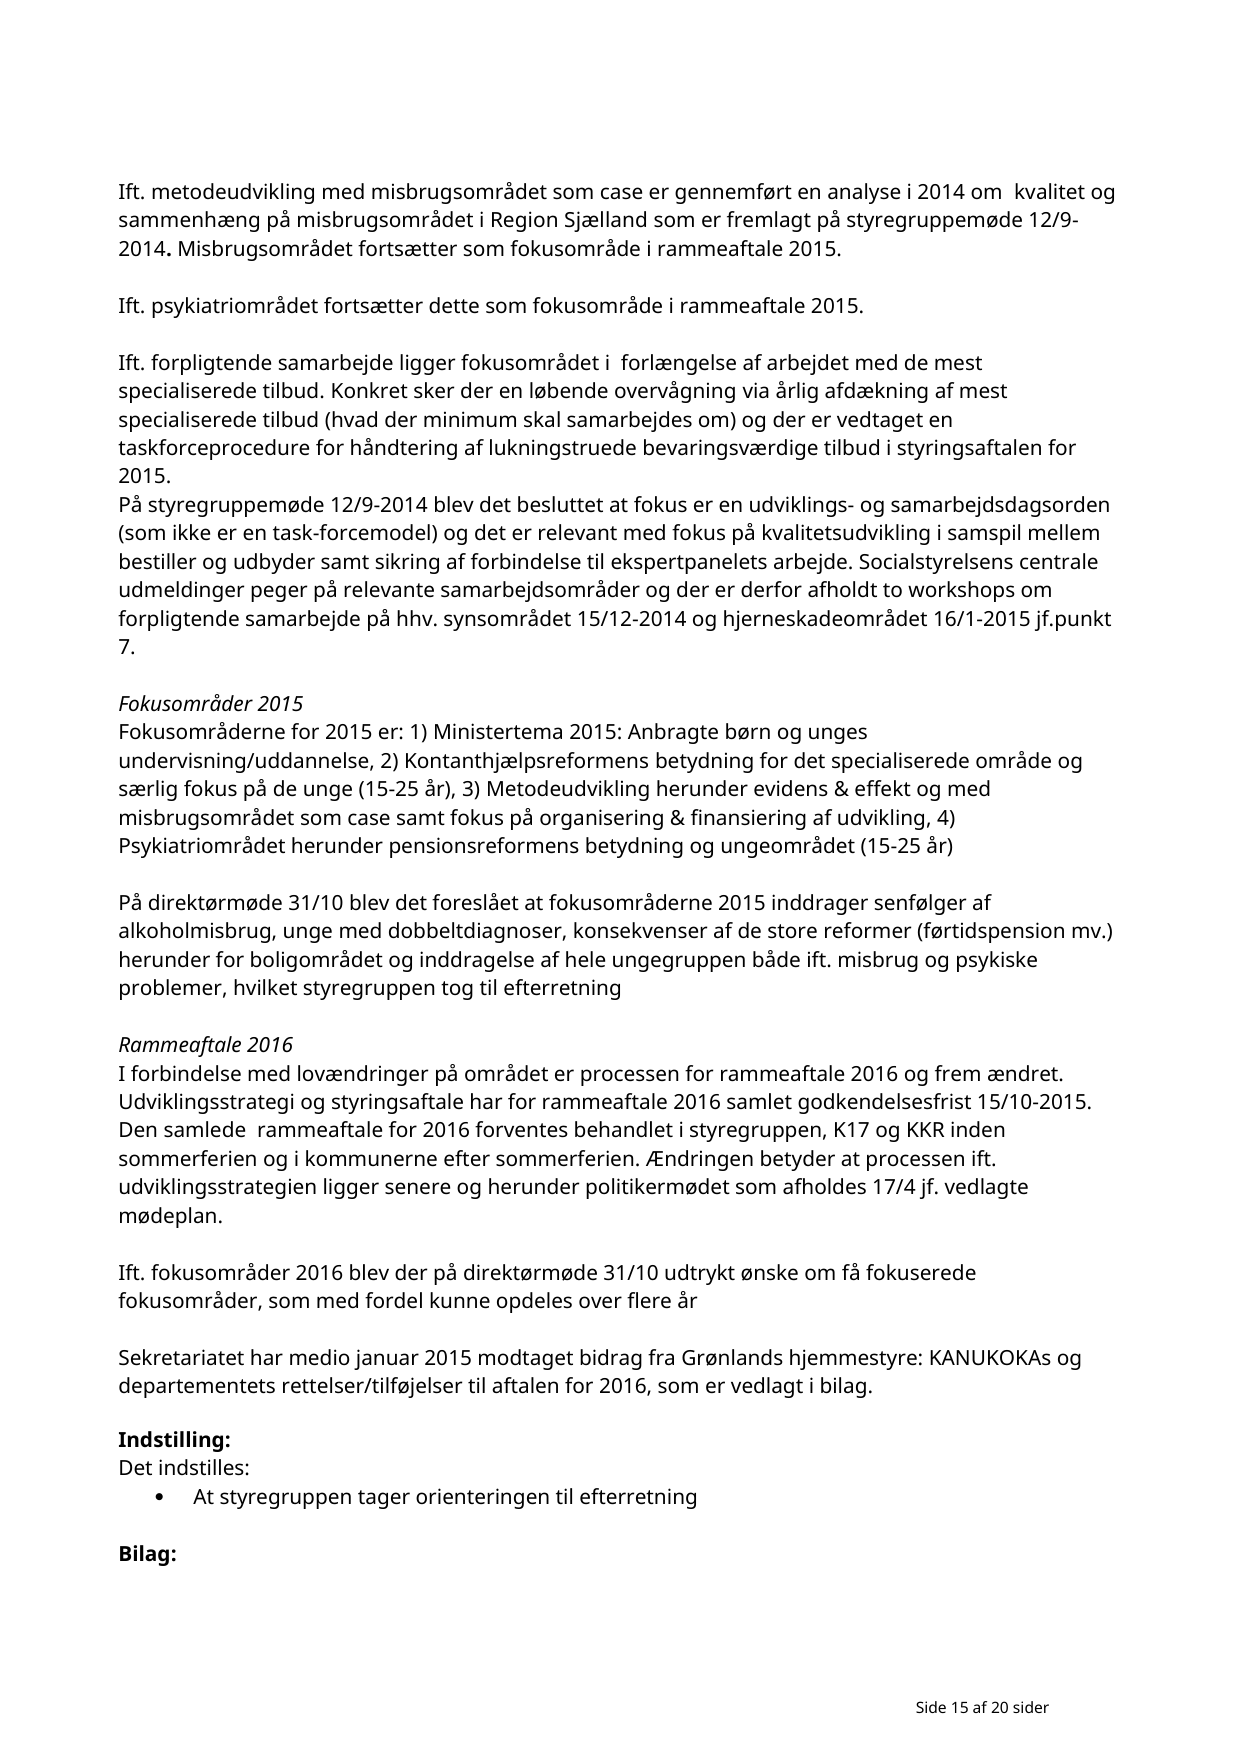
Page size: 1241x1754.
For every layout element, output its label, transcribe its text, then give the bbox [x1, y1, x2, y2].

text Indstilling: [118, 1425, 1122, 1453]
text Ift. psykiatriområdet fortsætter dette som fokusområde i rammeaftale 2015. [118, 291, 1122, 319]
text Sekretariatet har medio januar 2015 modtaget bidrag fra Grønlands hjemmestyre: KANUKOKAs og departementets rettelser/tilføjelser til aftalen for 2016, som er vedlagt i bilag. [118, 1343, 1122, 1400]
text På direktørmøde 31/10 blev det foreslået at fokusområderne 2015 inddrager senfølger af alkoholmisbrug, unge med dobbeltdiagnoser, konsekvenser af de store reformer (førtidspension mv.) herunder for boligområdet og inddragelse af hele ungegruppen både ift. misbrug og psykiske problemer, hvilket styregruppen tog til efterretning [118, 888, 1122, 1002]
text Ift. fokusområder 2016 blev der på direktørmøde 31/10 udtrykt ønske om få fokuserede fokusområder, som med fordel kunne opdeles over flere år [118, 1258, 1122, 1315]
text På styregruppemøde 12/9-2014 blev det besluttet at fokus er en udviklings- og samarbejdsdagsorden (som ikke er en task-forcemodel) og det er relevant med fokus på kvalitetsudvikling i samspil mellem bestiller og udbyder samt sikring af forbindelse til ekspertpanelets arbejde. Socialstyrelsens centrale udmeldinger peger på relevante samarbejdsområder og der er derfor afholdt to workshops om forpligtende samarbejde på hhv. synsområdet 15/12-2014 og hjerneskadeområdet 16/1-2015 jf.punkt 7. [118, 490, 1122, 661]
text Det indstilles: [118, 1453, 1122, 1482]
text Fokusområder 2015 [118, 689, 1122, 717]
text Rammeaftale 2016 [118, 1030, 1122, 1059]
text Bilag: [118, 1539, 1122, 1567]
text Ift. forpligtende samarbejde ligger fokusområdet i forlængelse af arbejdet med de mest specialiserede tilbud. Konkret sker der en løbende overvågning via årlig afdækning af mest specialiserede tilbud (hvad der minimum skal samarbejdes om) og der er vedtaget en taskforceprocedure for håndtering af lukningstruede bevaringsværdige tilbud i styringsaftalen for 2015. [118, 348, 1122, 490]
text Fokusområderne for 2015 er: 1) Ministertema 2015: Anbragte børn og unges undervisning/uddannelse, 2) Kontanthjælpsreformens betydning for det specialiserede område og særlig fokus på de unge (15-25 år), 3) Metodeudvikling herunder evidens & effekt og med misbrugsområdet som case samt fokus på organisering & finansiering af udvikling, 4) Psykiatriområdet herunder pensionsreformens betydning og ungeområdet (15-25 år) [118, 717, 1122, 860]
text I forbindelse med lovændringer på området er processen for rammeaftale 2016 og frem ændret. Udviklingsstrategi og styringsaftale har for rammeaftale 2016 samlet godkendelsesfrist 15/10-2015. Den samlede rammeaftale for 2016 forventes behandlet i styregruppen, K17 og KKR inden sommerferien og i kommunerne efter sommerferien. Ændringen betyder at processen ift. udviklingsstrategien ligger senere og herunder politikermødet som afholdes 17/4 jf. vedlagte mødeplan. [118, 1059, 1122, 1229]
list At styregruppen tager orienteringen til efterretning [156, 1482, 1122, 1510]
text Ift. metodeudvikling med misbrugsområdet som case er gennemført en analyse i 2014 om kvalitet og sammenhæng på misbrugsområdet i Region Sjælland som er fremlagt på styregruppemøde 12/9-2014. Misbrugsområdet fortsætter som fokusområde i rammeaftale 2015. [118, 177, 1122, 262]
